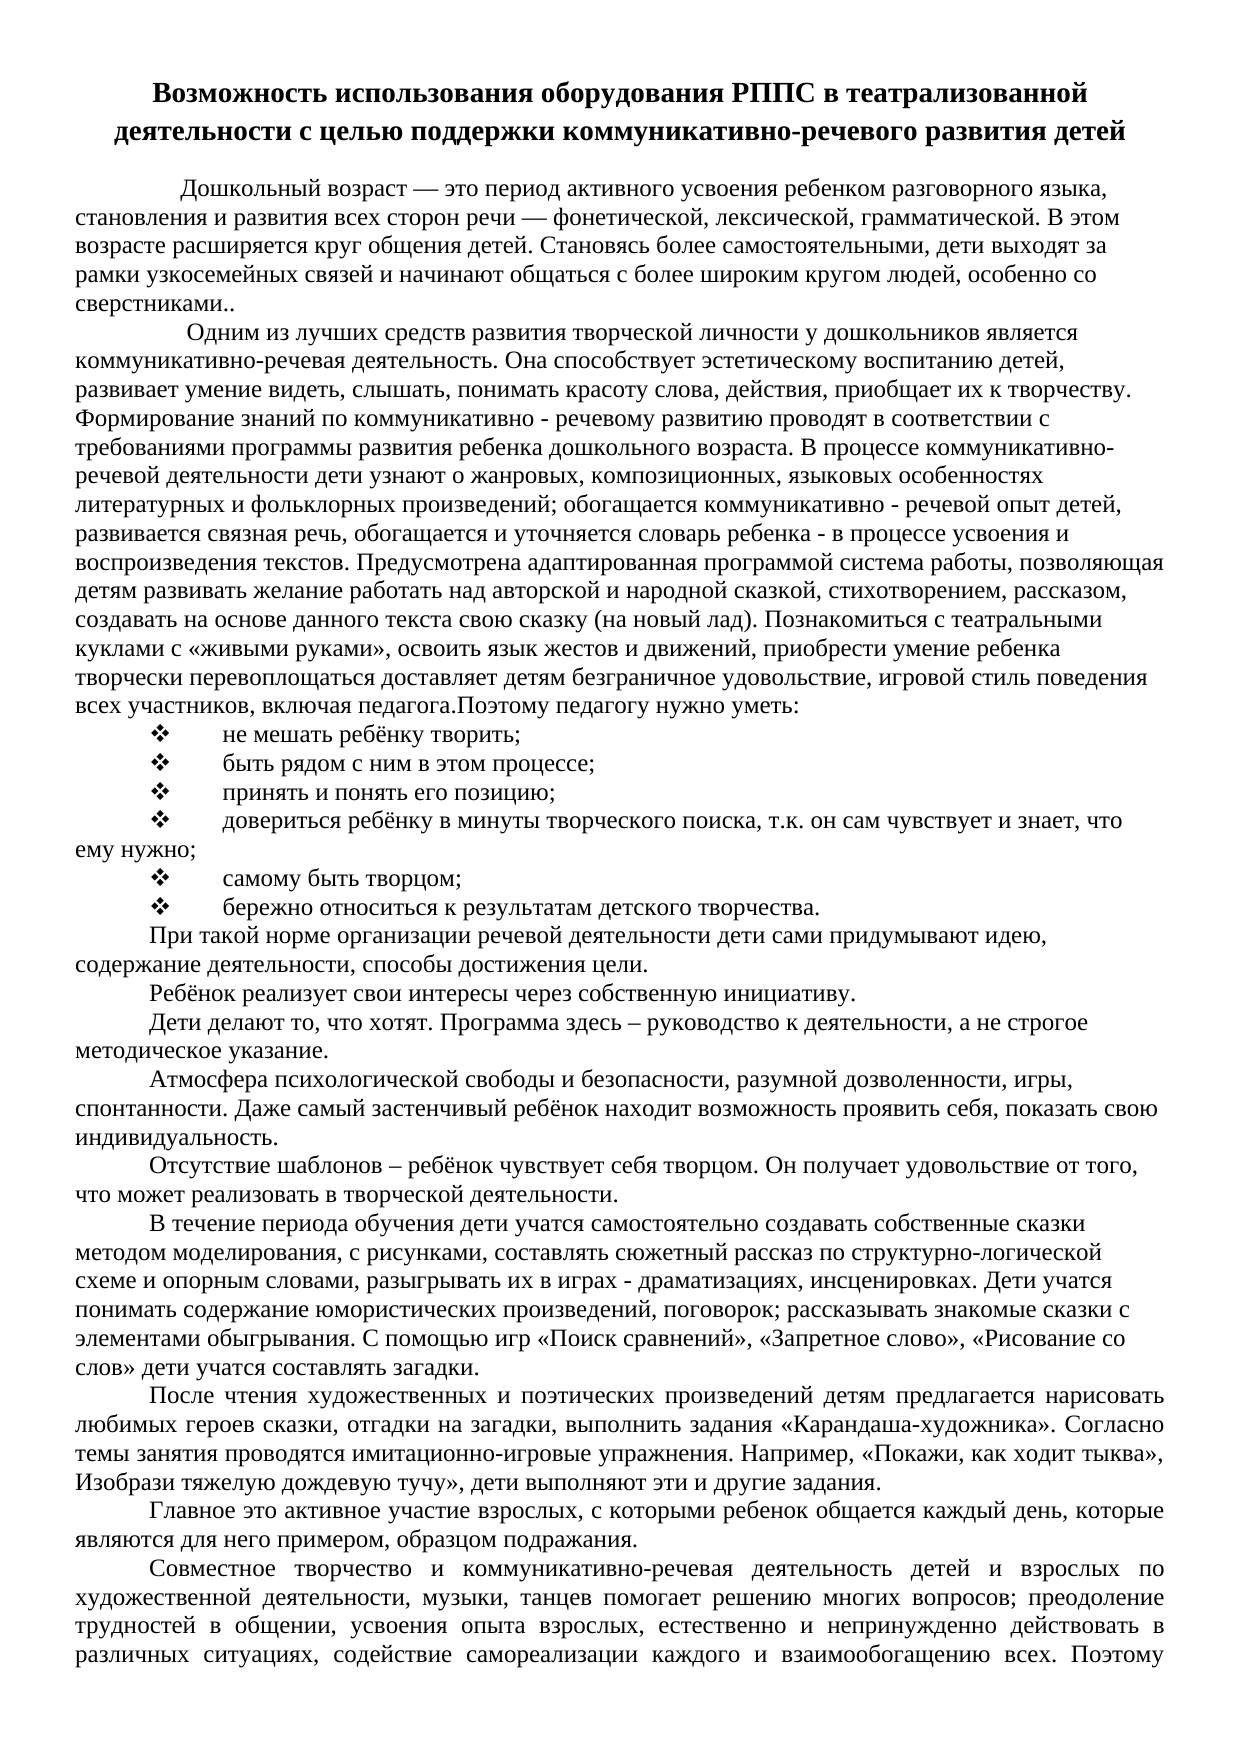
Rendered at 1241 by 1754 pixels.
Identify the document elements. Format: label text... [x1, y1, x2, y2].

text Возможность использования оборудования РППС в театрализованной деятельности с целью поддержки коммуникативно-речевого развития детей [75, 75, 1165, 147]
text В течение периода обучения дети учатся самостоятельно создавать собственные сказки методом моделирования, с рисунками, составлять сюжетный рассказ по структурно-логической схеме и опорным словами, разыгрывать их в играх - драматизациях, инсценировках. Дети учатся понимать содержание юмористических произведений, поговорок; рассказывать знакомые сказки с элементами обыгрывания. С помощью игр «Поиск сравнений», «Запретное слово», «Рисование со слов» дети учатся составлять загадки. [75, 1208, 1165, 1380]
list довериться ребёнку в минуты творческого поиска, т.к. он сам чувствует и знает, что ему нужно; [75, 805, 1165, 863]
text Главное это активное участие взрослых, с которыми ребенок общается каждый день, которые являются для него примером, образцом подражания. [75, 1495, 1165, 1553]
text Отсутствие шаблонов – ребёнок чувствует себя творцом. Он получает удовольствие от того, что может реализовать в творческой деятельности. [75, 1150, 1165, 1208]
text Дошкольный возраст — это период активного усвоения ребенком разговорного языка, становления и развития всех сторон речи — фонетической, лексической, грамматической. В этом возрасте расширяется круг общения детей. Становясь более самостоятельными, дети выходят за рамки узкосемейных связей и начинают общаться с более широким кругом людей, особенно со сверстниками.. [75, 173, 1165, 317]
text Ребёнок реализует свои интересы через собственную инициативу. [75, 978, 1165, 1007]
list принять и понять его позицию; [75, 777, 1165, 805]
list не мешать ребёнку творить; [75, 719, 1165, 748]
text После чтения художественных и поэтических произведений детям предлагается нарисовать любимых героев сказки, отгадки на загадки, выполнить задания «Карандаша-художника». Согласно темы занятия проводятся имитационно-игровые упражнения. Например, «Покажи, как ходит тыква», Изобрази тяжелую дождевую тучу», дети выполняют эти и другие задания. [75, 1380, 1165, 1495]
text Дети делают то, что хотят. Программа здесь – руководство к деятельности, а не строгое методическое указание. [75, 1007, 1165, 1064]
list бережно относиться к результатам детского творчества. [75, 892, 1165, 920]
list быть рядом с ним в этом процессе; [75, 748, 1165, 777]
text Одним из лучших средств развития творческой личности у дошкольников является коммуникативно-речевая деятельность. Она способствует эстетическому воспитанию детей, развивает умение видеть, слышать, понимать красоту слова, действия, приобщает их к творчеству. Формирование знаний по коммуникативно - речевому развитию проводят в соответствии с требованиями программы развития ребенка дошкольного возраста. В процессе коммуникативно-речевой деятельности дети узнают о жанровых, композиционных, языковых особенностях литературных и фольклорных произведений; обогащается коммуникативно - речевой опыт детей, развивается связная речь, обогащается и уточняется словарь ребенка - в процессе усвоения и воспроизведения текстов. Предусмотрена адаптированная программой система работы, позволяющая детям развивать желание работать над авторской и народной сказкой, стихотворением, рассказом, создавать на основе данного текста свою сказку (на новый лад). Познакомиться с театральными куклами с «живыми руками», освоить язык жестов и движений, приобрести умение ребенка творчески перевоплощаться доставляет детям безграничное удовольствие, игровой стиль поведения всех участников, включая педагога.Поэтому педагогу нужно уметь: [75, 317, 1165, 719]
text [75, 1553, 1165, 1668]
text При такой норме организации речевой деятельности дети сами придумывают идею, содержание деятельности, способы достижения цели. [75, 920, 1165, 978]
text Атмосфера психологической свободы и безопасности, разумной дозволенности, игры, спонтанности. Даже самый застенчивый ребёнок находит возможность проявить себя, показать свою индивидуальность. [75, 1064, 1165, 1150]
list самому быть творцом; [75, 863, 1165, 892]
